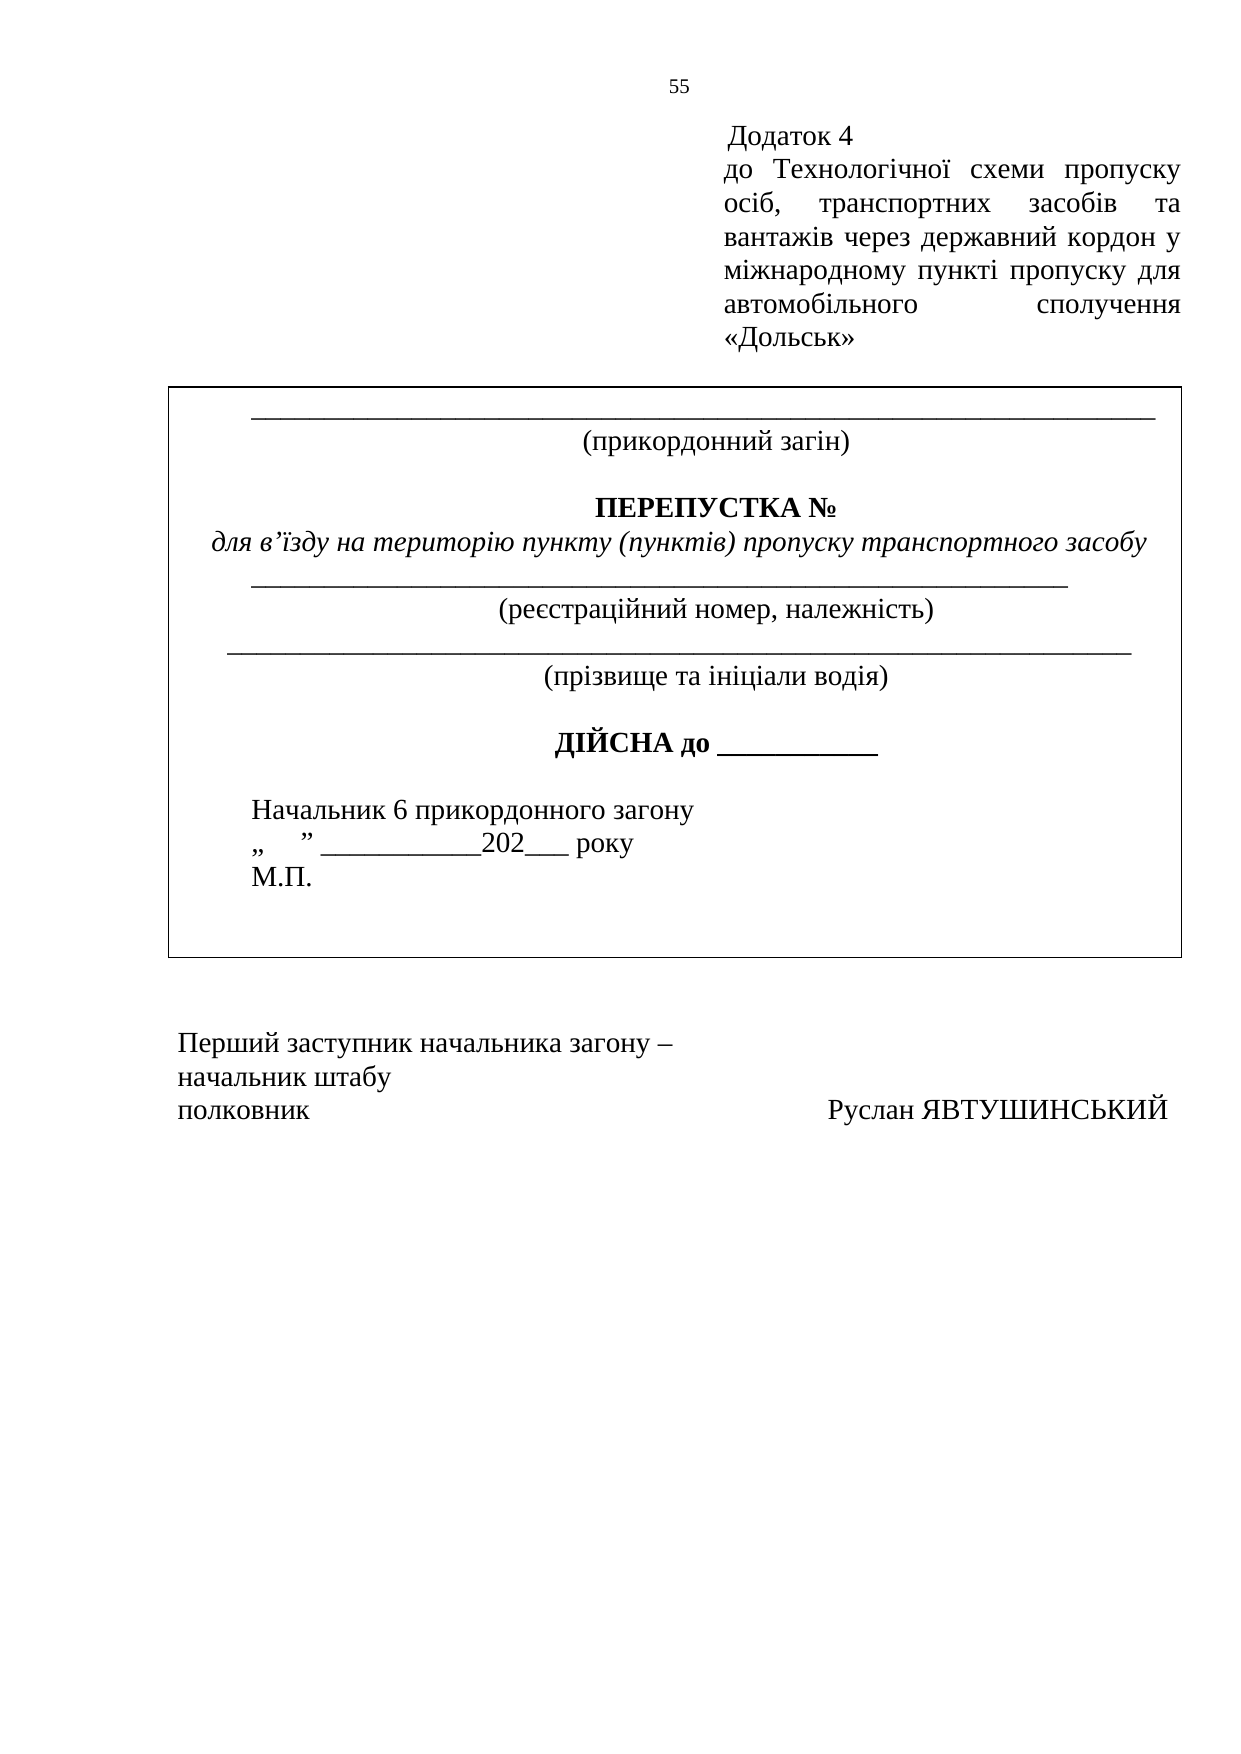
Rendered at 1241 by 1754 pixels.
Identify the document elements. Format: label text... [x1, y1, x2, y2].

text полковник Руслан ЯВТУШИНСЬКИЙ [177, 1092, 1181, 1126]
text до Технологічної схеми пропуску осіб, транспортних засобів та вантажів через державний кордон у міжнародному пункті пропуску для автомобільного сполучення «Дольськ» [723, 152, 1181, 353]
text ДІЙСНА до ___________ [177, 725, 1181, 758]
text (прикордонний загін) [177, 423, 1181, 457]
text ________________________________________________________ [177, 557, 1181, 591]
text Додаток 4 [177, 118, 1181, 152]
text М.П. [169, 856, 1181, 957]
text ______________________________________________________________ [169, 388, 1181, 423]
text „ ” ___________202___ року [177, 826, 1181, 856]
text для в’їзду на територію пункту (пунктів) пропуску транспортного засобу [177, 524, 1181, 557]
text начальник штабу [177, 1059, 1181, 1092]
text Перший заступник начальника загону – [177, 1025, 1181, 1059]
text (прізвище та ініціали водія) [177, 658, 1181, 691]
text Начальник 6 прикордонного загону [177, 792, 1181, 826]
text (реєстраційний номер, належність) ______________________________________________________________ [177, 591, 1181, 658]
text ПЕРЕПУСТКА № [177, 490, 1181, 524]
